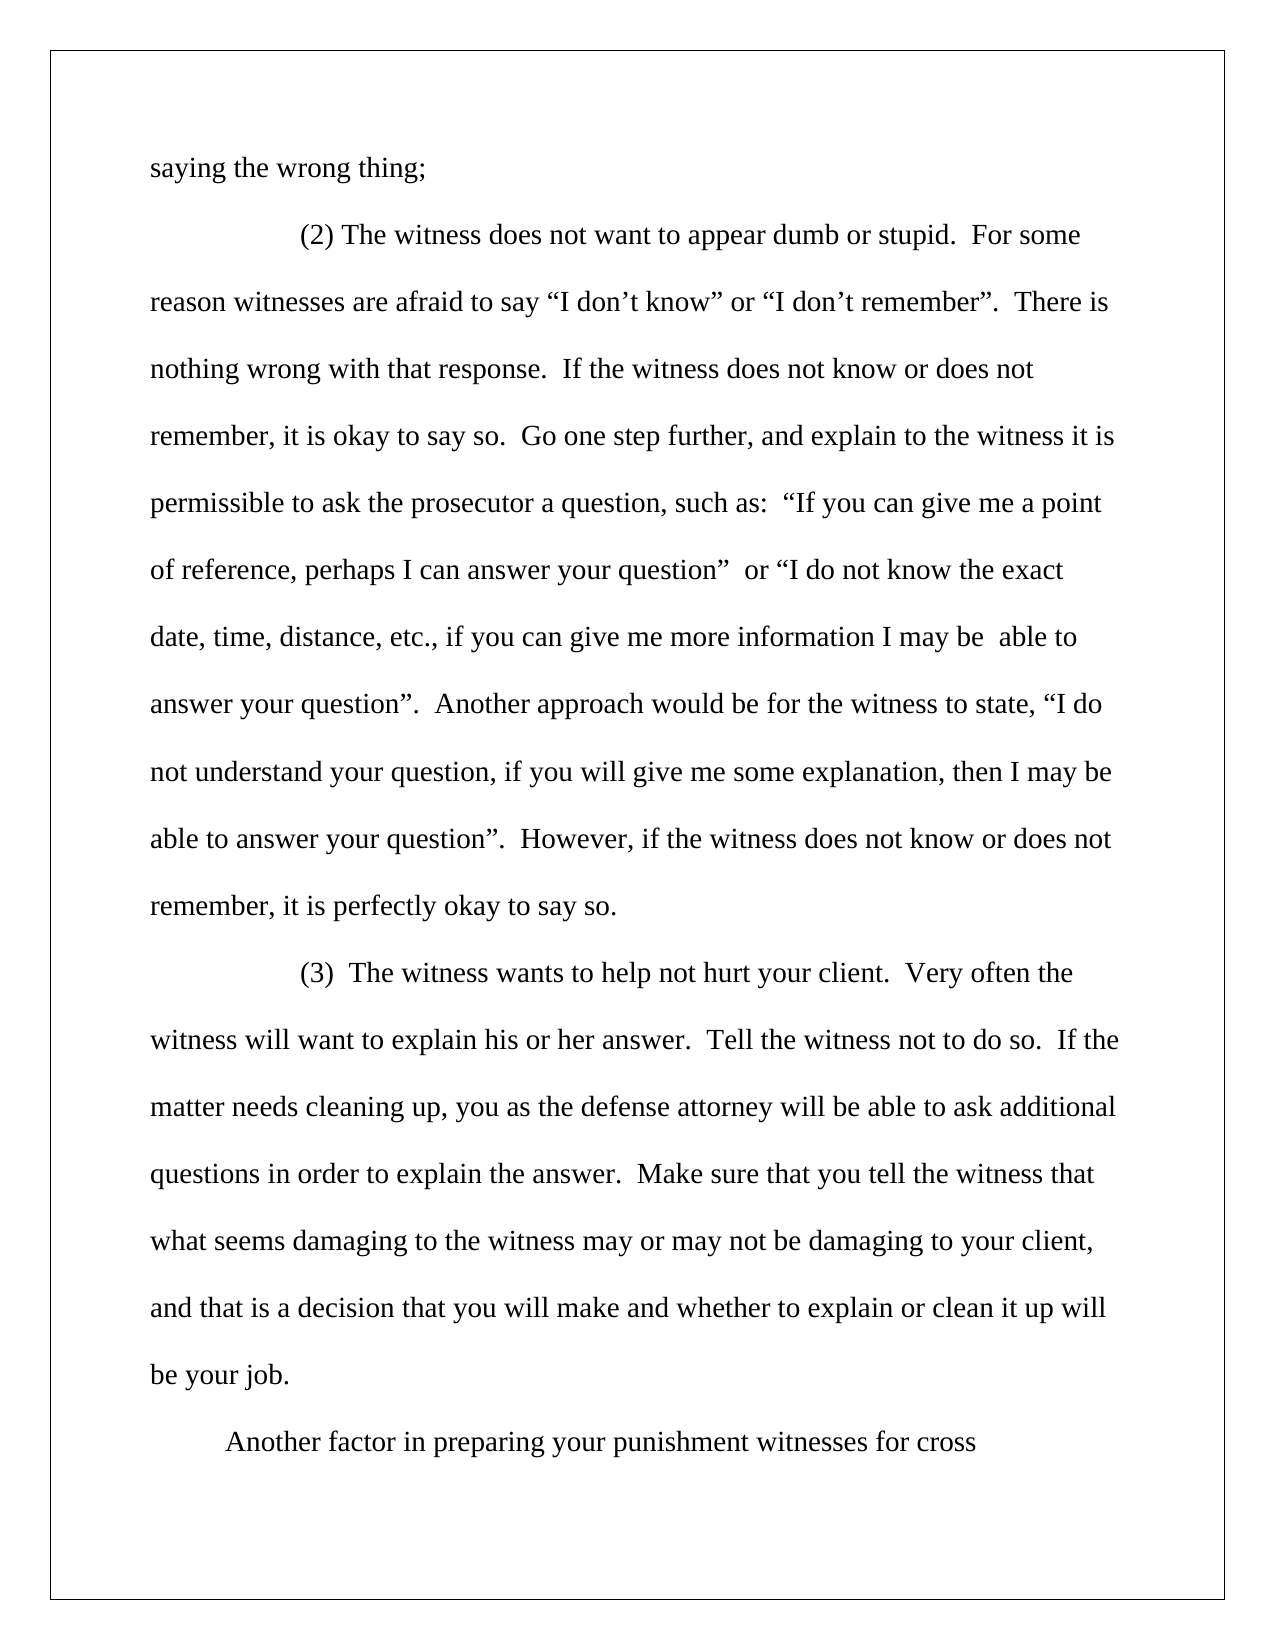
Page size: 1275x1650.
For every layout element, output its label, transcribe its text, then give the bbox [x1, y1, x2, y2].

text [150, 1424, 1125, 1458]
text (2) The witness does not want to appear dumb or stupid. For some reason witnesses are afraid to say “I don’t know” or “I don’t remember”. There is nothing wrong with that response. If the witness does not know or does not remember, it is okay to say so. Go one step further, and explain to the witness it is permissible to ask the prosecutor a question, such as: “If you can give me a point of reference, perhaps I can answer your question” or “I do not know the exact date, time, distance, etc., if you can give me more information I may be able to answer your question”. Another approach would be for the witness to state, “I do not understand your question, if you will give me some explanation, then I may be able to answer your question”. However, if the witness does not know or does not remember, it is perfectly okay to say so. [150, 217, 1125, 921]
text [150, 150, 1125, 183]
text (3) The witness wants to help not hurt your client. Very often the witness will want to explain his or her answer. Tell the witness not to do so. If the matter needs cleaning up, you as the defense attorney will be able to ask additional questions in order to explain the answer. Make sure that you tell the witness that what seems damaging to the witness may or may not be damaging to your client, and that is a decision that you will make and whether to explain or clean it up will be your job. [150, 955, 1125, 1391]
